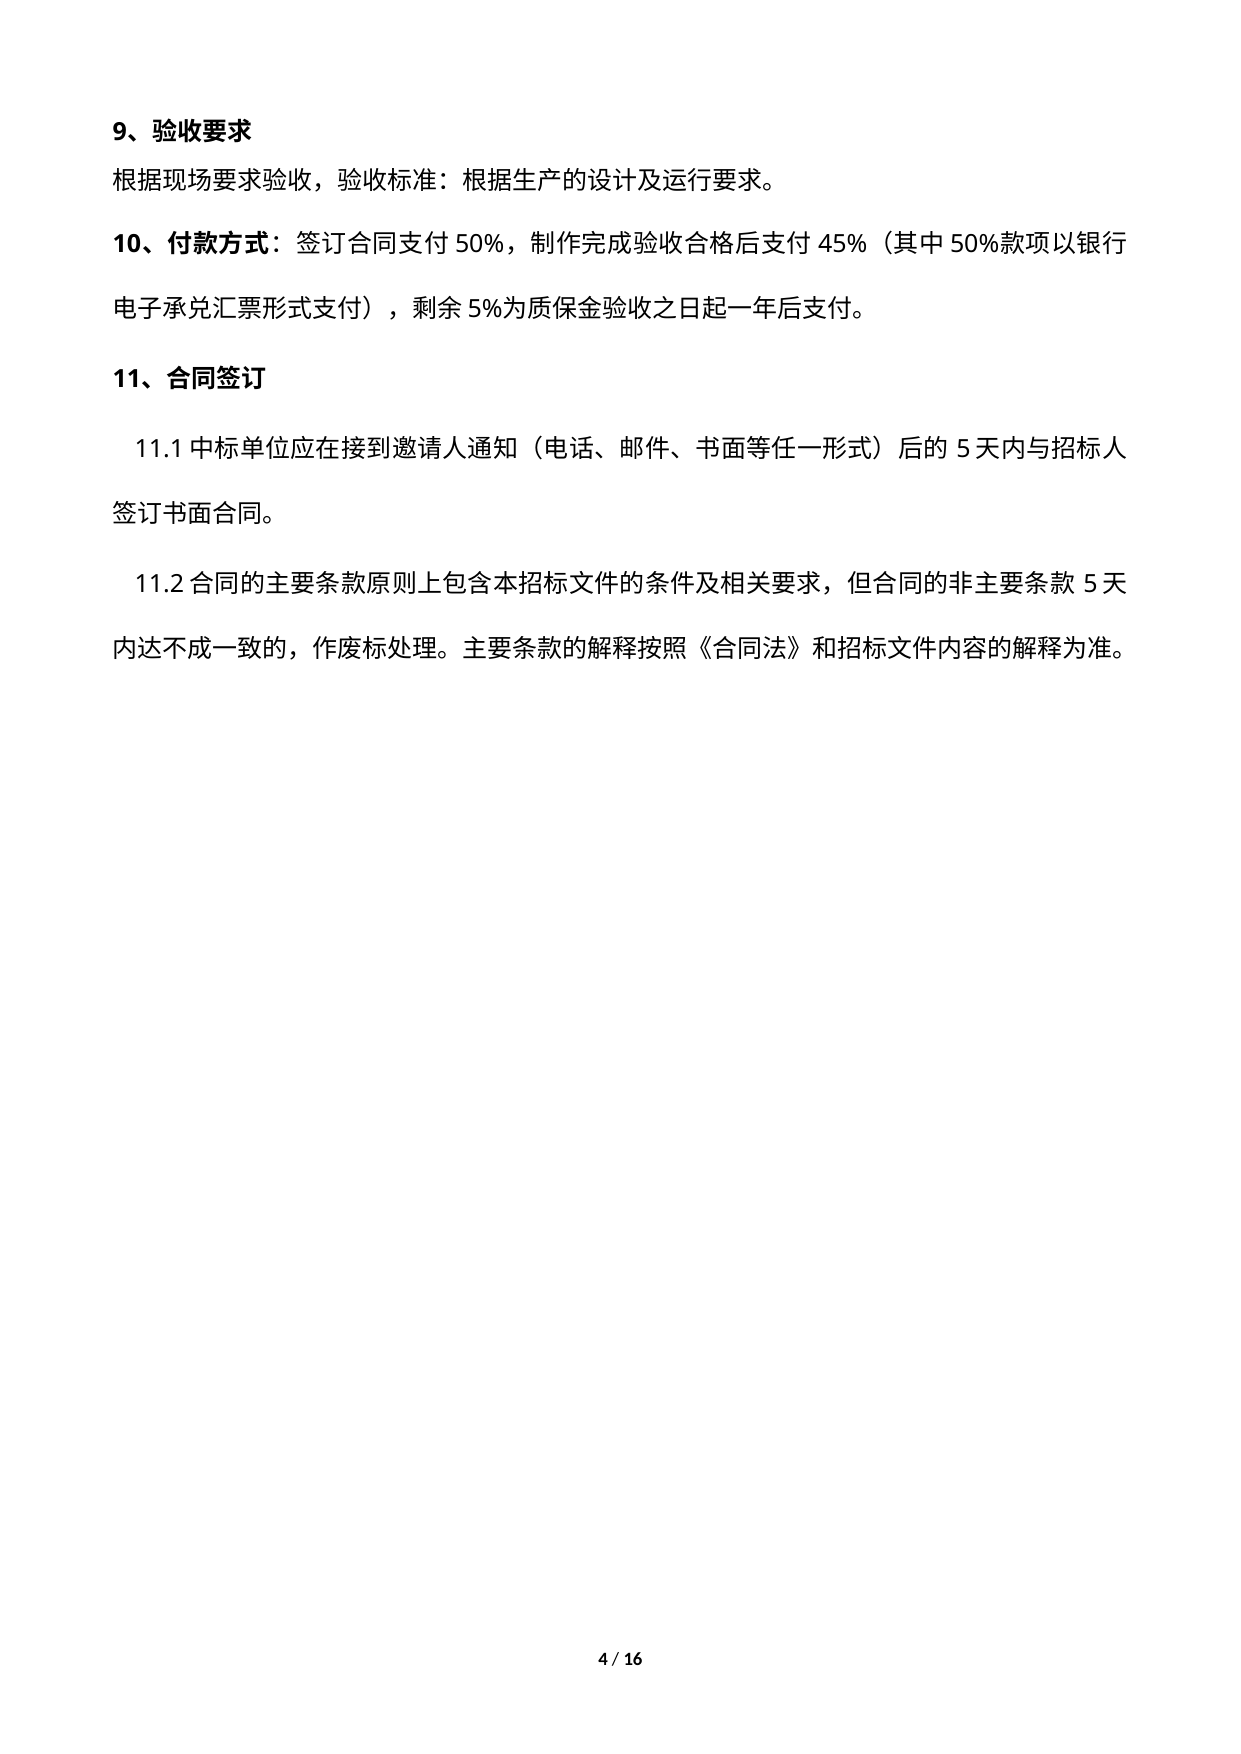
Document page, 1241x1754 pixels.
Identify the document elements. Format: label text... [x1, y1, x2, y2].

text 根据现场要求验收，验收标准：根据生产的设计及运行要求。 [112, 160, 1128, 196]
text 9、验收要求 [112, 112, 1128, 148]
text 11.1中标单位应在接到邀请人通知（电话、邮件、书面等任一形式）后的5天内与招标人签订书面合同。 [112, 414, 1128, 544]
text 11、合同签订 [112, 344, 1128, 409]
text 10、付款方式：签订合同支付50%，制作完成验收合格后支付45%（其中50%款项以银行电子承兑汇票形式支付），剩余5%为质保金验收之日起一年后支付。 [112, 209, 1128, 339]
text 11.2合同的主要条款原则上包含本招标文件的条件及相关要求，但合同的非主要条款5天内达不成一致的，作废标处理。主要条款的解释按照《合同法》和招标文件内容的解释为准。 [112, 549, 1128, 679]
